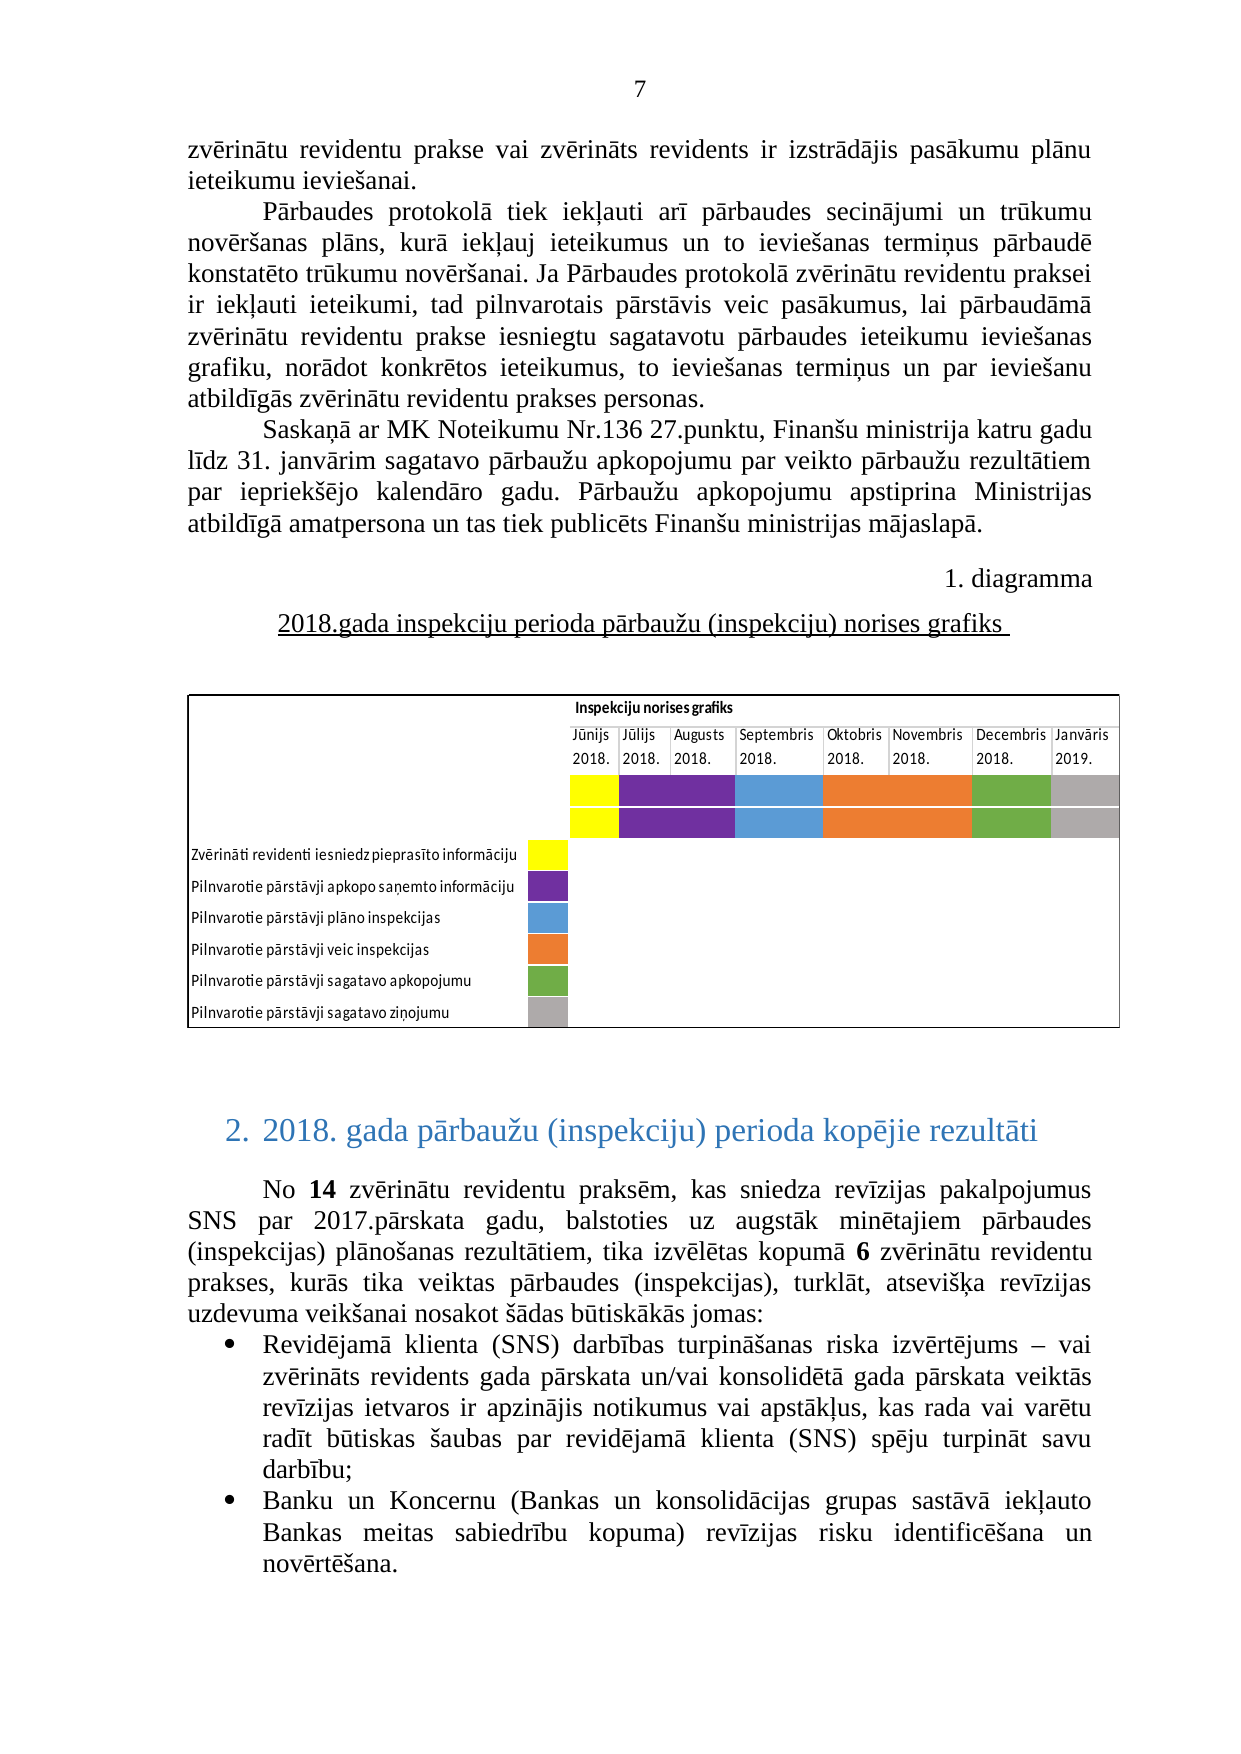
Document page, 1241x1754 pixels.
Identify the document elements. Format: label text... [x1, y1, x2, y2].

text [187, 133, 1093, 195]
text 2018.gada inspekciju perioda pārbaužu (inspekciju) norises grafiks [187, 607, 1093, 638]
list Banku un Koncernu (Bankas un konsolidācijas grupas sastāvā iekļauto Bankas meitas sabiedrību kopuma) revīzijas risku identificēšana un novērtēšana. [225, 1484, 1093, 1578]
text No 14 zvērinātu revidentu praksēm, kas sniedza revīzijas pakalpojumus SNS par 2017.pārskata gadu, balstoties uz augstāk minētajiem pārbaudes (inspekcijas) plānošanas rezultātiem, tika izvēlētas kopumā 6 zvērinātu revidentu prakses, kurās tika veiktas pārbaudes (inspekcijas), turklāt, atsevišķa revīzijas uzdevuma veikšanai nosakot šādas būtiskākās jomas: [187, 1173, 1093, 1329]
list Revidējamā klienta (SNS) darbības turpināšanas riska izvērtējums – vai zvērināts revidents gada pārskata un/vai konsolidētā gada pārskata veiktās revīzijas ietvaros ir apzinājis notikumus vai apstākļus, kas rada vai varētu radīt būtiskas šaubas par revidējamā klienta (SNS) spēju turpināt savu darbību; [225, 1329, 1093, 1484]
text Saskaņā ar MK Noteikumu Nr.136 27.punktu, Finanšu ministrija katru gadu līdz 31. janvārim sagatavo pārbaužu apkopojumu par veikto pārbaužu rezultātiem par iepriekšējo kalendāro gadu. Pārbaužu apkopojumu apstiprina Ministrijas atbildīgā amatpersona un tas tiek publicēts Finanšu ministrijas mājaslapā. [187, 413, 1093, 538]
text 1. diagramma [187, 562, 1093, 593]
text Pārbaudes protokolā tiek iekļauti arī pārbaudes secinājumi un trūkumu novēršanas plāns, kurā iekļauj ieteikumus un to ieviešanas termiņus pārbaudē konstatēto trūkumu novēršanai. Ja Pārbaudes protokolā zvērinātu revidentu praksei ir iekļauti ieteikumi, tad pilnvarotais pārstāvis veic pasākumus, lai pārbaudāmā zvērinātu revidentu prakse iesniegtu sagatavotu pārbaudes ieteikumu ieviešanas grafiku, norādot konkrētos ieteikumus, to ieviešanas termiņus un par ieviešanu atbildīgās zvērinātu revidentu prakses personas. [187, 195, 1093, 413]
subtitle 2018. gada pārbaužu (inspekciju) perioda kopējie rezultāti [225, 1110, 1093, 1148]
